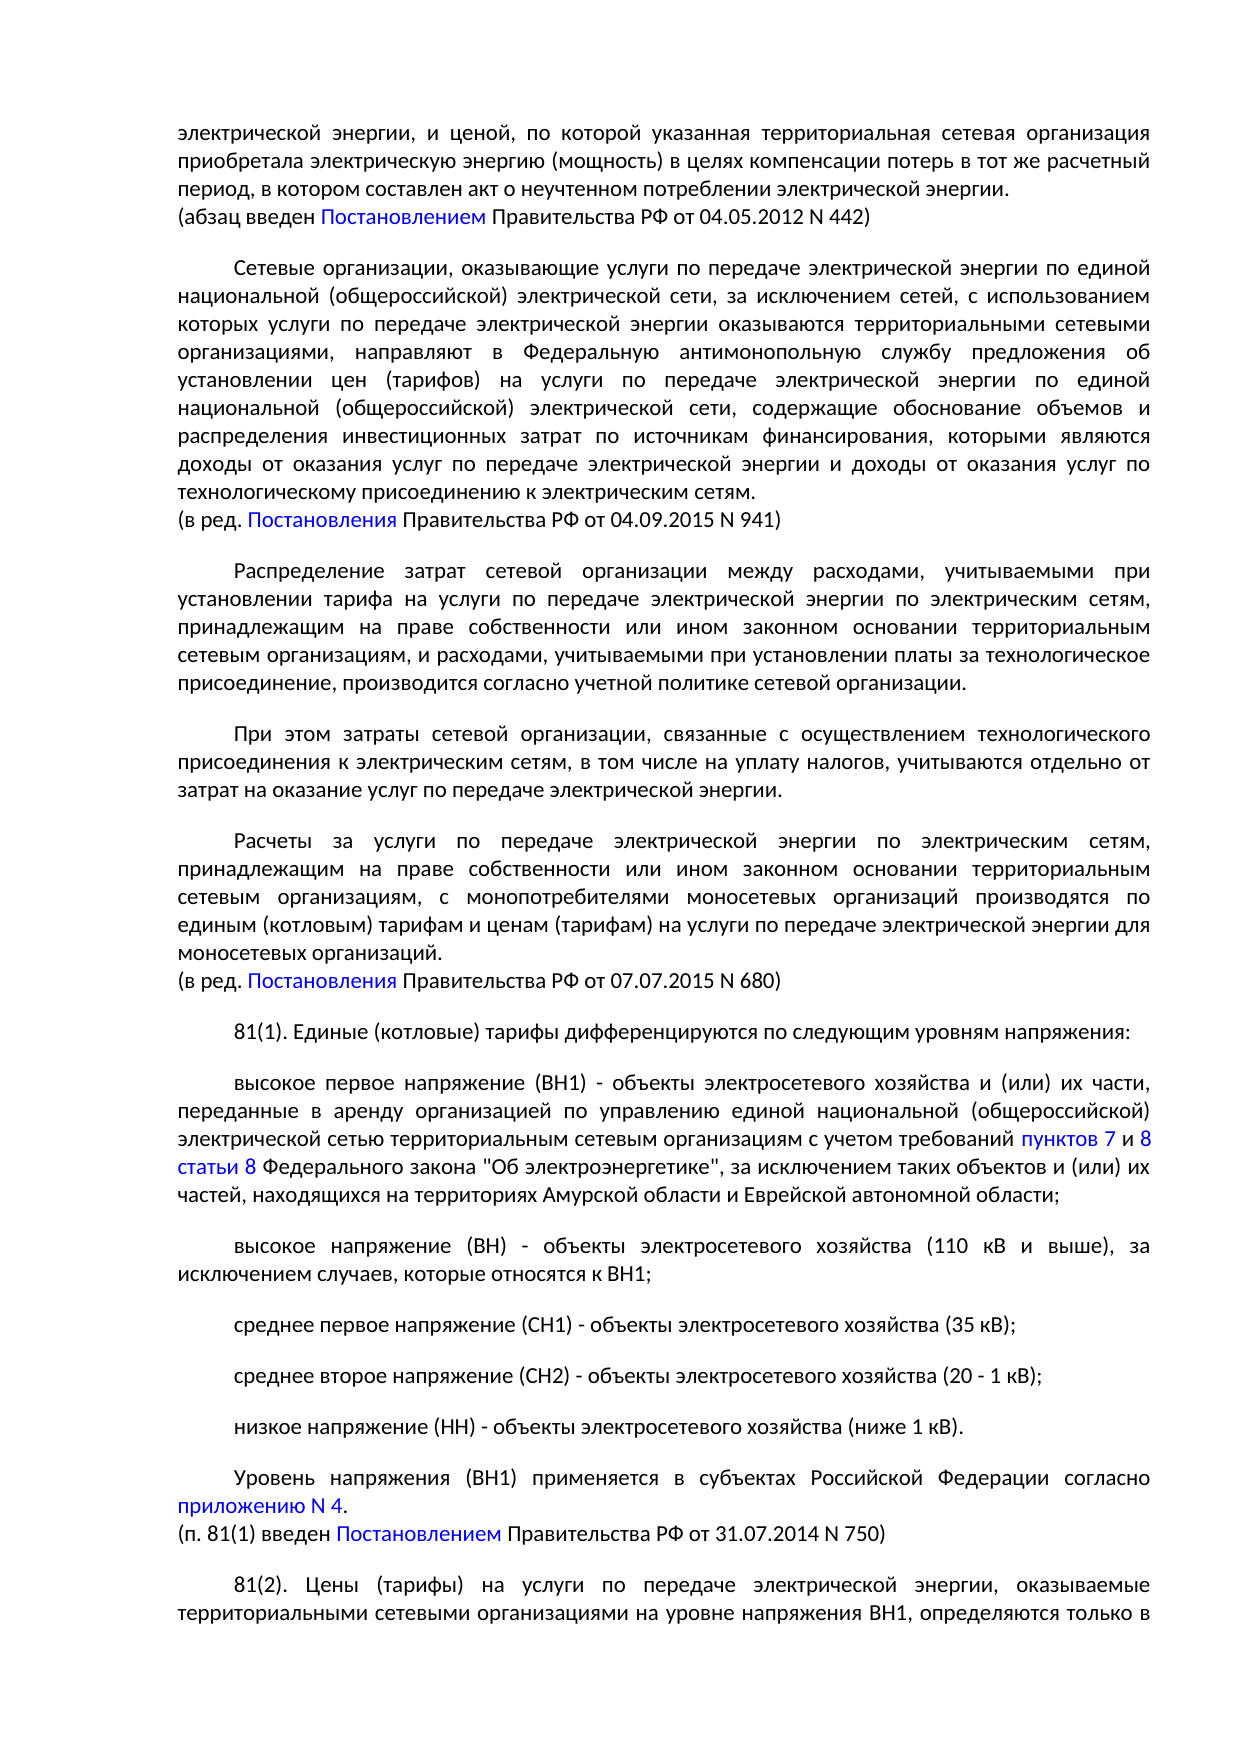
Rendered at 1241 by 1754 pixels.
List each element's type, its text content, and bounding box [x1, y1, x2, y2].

text Распределение затрат сетевой организации между расходами, учитываемыми при установлении тарифа на услуги по передаче электрической энергии по электрическим сетям, принадлежащим на праве собственности или ином законном основании территориальным сетевым организациям, и расходами, учитываемыми при установлении платы за технологическое присоединение, производится согласно учетной политике сетевой организации. [177, 556, 1152, 696]
text среднее первое напряжение (СН1) - объекты электросетевого хозяйства (35 кВ); [177, 1310, 1152, 1338]
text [177, 118, 1152, 202]
text (п. 81(1) введен Постановлением Правительства РФ от 31.07.2014 N 750) [177, 1519, 1152, 1547]
text (абзац введен Постановлением Правительства РФ от 04.05.2012 N 442) [177, 202, 1152, 230]
text Уровень напряжения (ВН1) применяется в субъектах Российской Федерации согласно приложению N 4. [177, 1463, 1152, 1519]
text (в ред. Постановления Правительства РФ от 04.09.2015 N 941) [177, 505, 1152, 533]
text низкое напряжение (НН) - объекты электросетевого хозяйства (ниже 1 кВ). [177, 1412, 1152, 1440]
text среднее второе напряжение (СН2) - объекты электросетевого хозяйства (20 - 1 кВ); [177, 1361, 1152, 1389]
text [177, 1570, 1152, 1626]
text Расчеты за услуги по передаче электрической энергии по электрическим сетям, принадлежащим на праве собственности или ином законном основании территориальным сетевым организациям, с монопотребителями моносетевых организаций производятся по единым (котловым) тарифам и ценам (тарифам) на услуги по передаче электрической энергии для моносетевых организаций. [177, 826, 1152, 966]
text (в ред. Постановления Правительства РФ от 07.07.2015 N 680) [177, 966, 1152, 994]
text высокое первое напряжение (ВН1) - объекты электросетевого хозяйства и (или) их части, переданные в аренду организацией по управлению единой национальной (общероссийской) электрической сетью территориальным сетевым организациям с учетом требований пунктов 7 и 8 статьи 8 Федерального закона "Об электроэнергетике", за исключением таких объектов и (или) их частей, находящихся на территориях Амурской области и Еврейской автономной области; [177, 1068, 1152, 1208]
text Сетевые организации, оказывающие услуги по передаче электрической энергии по единой национальной (общероссийской) электрической сети, за исключением сетей, с использованием которых услуги по передаче электрической энергии оказываются территориальными сетевыми организациями, направляют в Федеральную антимонопольную службу предложения об установлении цен (тарифов) на услуги по передаче электрической энергии по единой национальной (общероссийской) электрической сети, содержащие обоснование объемов и распределения инвестиционных затрат по источникам финансирования, которыми являются доходы от оказания услуг по передаче электрической энергии и доходы от оказания услуг по технологическому присоединению к электрическим сетям. [177, 253, 1152, 505]
text высокое напряжение (ВН) - объекты электросетевого хозяйства (110 кВ и выше), за исключением случаев, которые относятся к ВН1; [177, 1231, 1152, 1287]
text При этом затраты сетевой организации, связанные с осуществлением технологического присоединения к электрическим сетям, в том числе на уплату налогов, учитываются отдельно от затрат на оказание услуг по передаче электрической энергии. [177, 719, 1152, 803]
text 81(1). Единые (котловые) тарифы дифференцируются по следующим уровням напряжения: [177, 1017, 1152, 1045]
